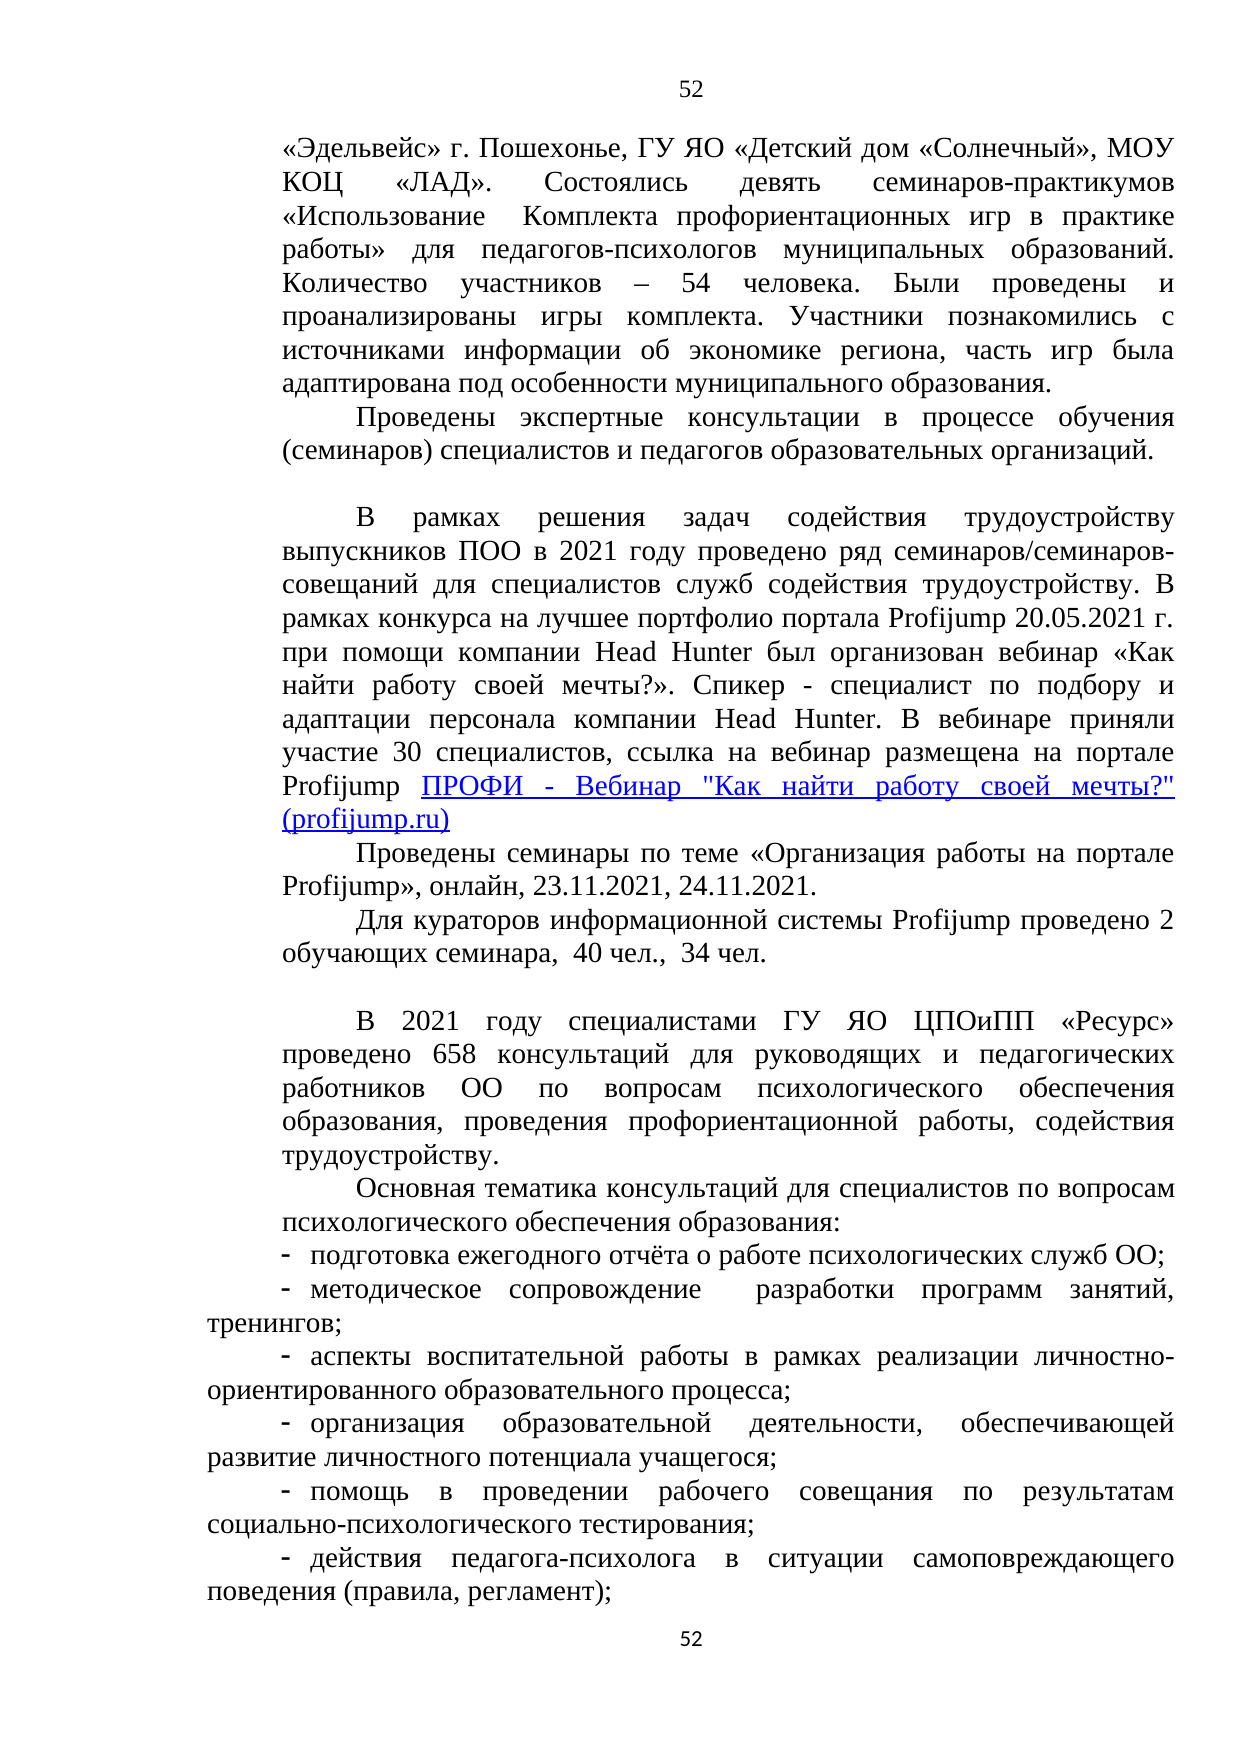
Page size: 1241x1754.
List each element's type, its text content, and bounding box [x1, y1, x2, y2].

list помощь в проведении рабочего совещания по результатам социально-психологического тестирования; [207, 1473, 1175, 1540]
text Основная тематика консультаций для специалистов по вопросам психологического обеспечения образования: [282, 1170, 1175, 1237]
text Проведены семинары по теме «Организация работы на портале Profijump», онлайн, 23.11.2021, 24.11.2021. [282, 835, 1175, 902]
list организация образовательной деятельности, обеспечивающей развитие личностного потенциала учащегося; [207, 1406, 1175, 1473]
text Для кураторов информационной системы Profijump проведено 2 обучающих семинара, 40 чел., 34 чел. [282, 902, 1175, 969]
text В рамках решения задач содействия трудоустройству выпускников ПОО в 2021 году проведено ряд семинаров/семинаров-совещаний для специалистов служб содействия трудоустройству. В рамках конкурса на лучшее портфолио портала Profijump 20.05.2021 г. при помощи компании Head Hunter был организован вебинар «Как найти работу своей мечты?». Спикер - специалист по подбору и адаптации персонала компании Head Hunter. В вебинаре приняли участие 30 специалистов, ссылка на вебинар размещена на портале Profijump ПРОФИ - Вебинар "Как найти работу своей мечты?" (profijump.ru) [282, 499, 1175, 835]
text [282, 131, 1175, 399]
list подготовка ежегодного отчёта о работе психологических служб ОО; [207, 1237, 1175, 1271]
list действия педагога-психолога в ситуации самоповреждающего поведения (правила, регламент); [207, 1540, 1175, 1607]
text Проведены экспертные консультации в процессе обучения (семинаров) специалистов и педагогов образовательных организаций. [282, 399, 1175, 466]
list аспекты воспитательной работы в рамках реализации личностно-ориентированного образовательного процесса; [207, 1338, 1175, 1406]
text В 2021 году специалистами ГУ ЯО ЦПОиПП «Ресурс» проведено 658 консультаций для руководящих и педагогических работников ОО по вопросам психологического обеспечения образования, проведения профориентационной работы, содействия трудоустройству. [282, 1003, 1175, 1170]
list методическое сопровождение разработки программ занятий, тренингов; [207, 1271, 1175, 1338]
